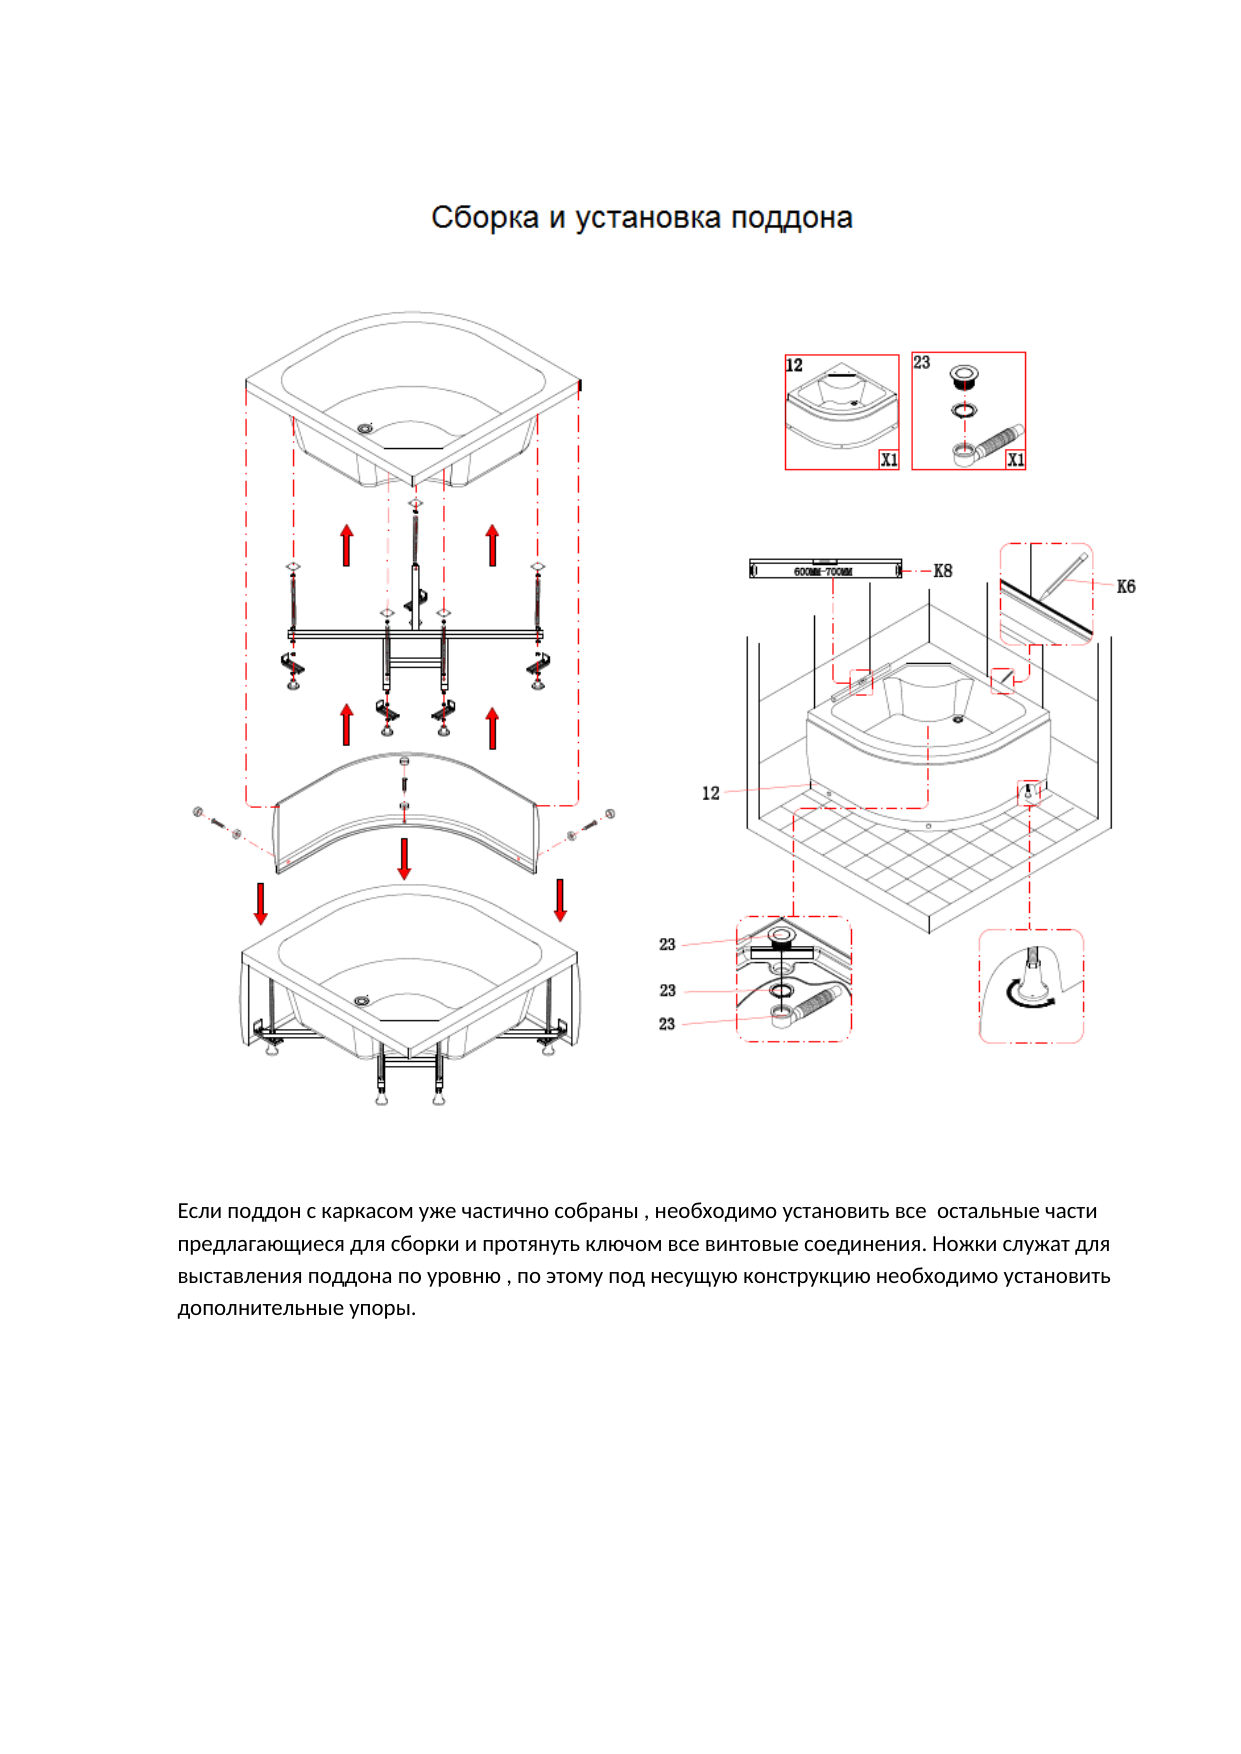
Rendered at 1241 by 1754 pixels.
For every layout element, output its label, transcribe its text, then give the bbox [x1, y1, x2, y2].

picture [177, 162, 1153, 1119]
text Если поддон с каркасом уже частично собраны , необходимо установить все остальные части предлагающиеся для сборки и протянуть ключом все винтовые соединения. Ножки служат для выставления поддона по уровню , по этому под несущую конструкцию необходимо установить дополнительные упоры. [177, 1197, 1152, 1321]
